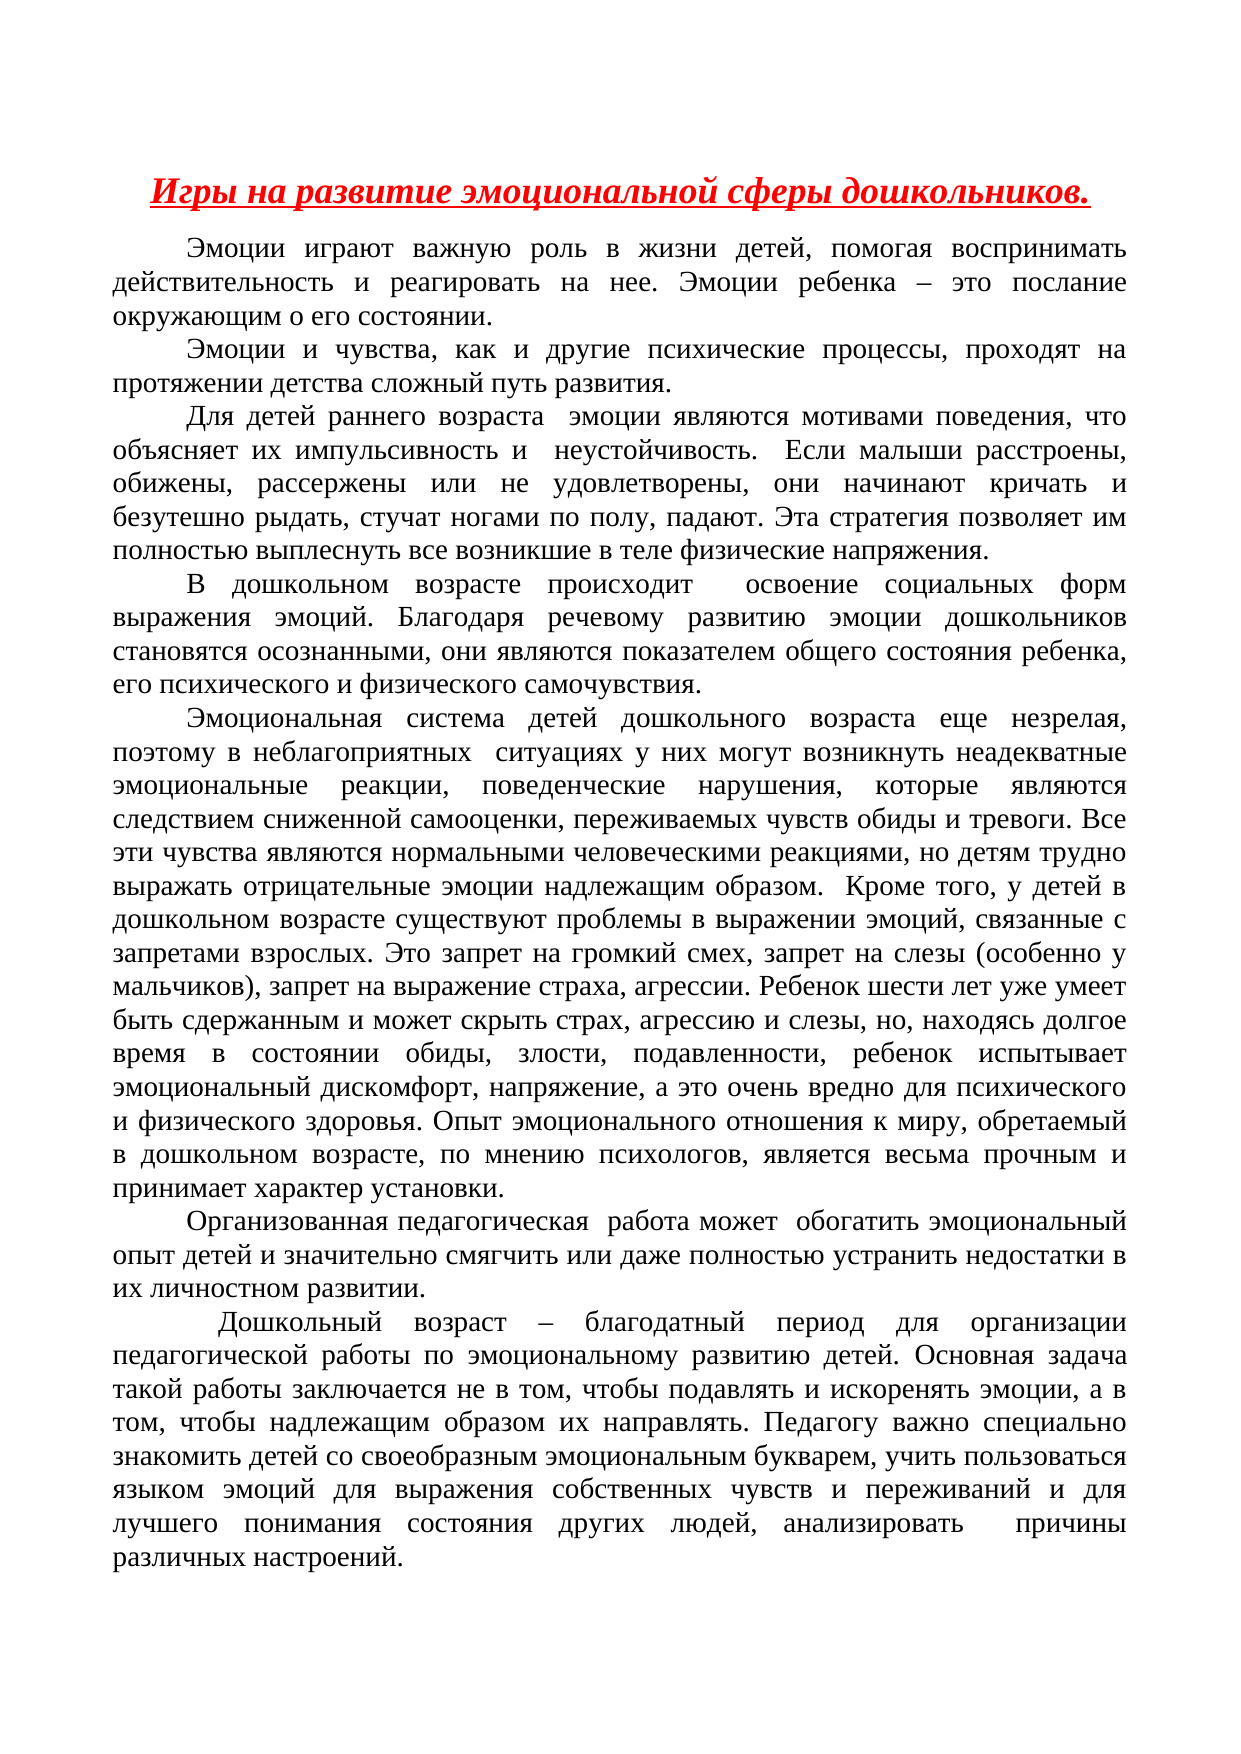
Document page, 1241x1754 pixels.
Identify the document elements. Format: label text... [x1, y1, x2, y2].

text Эмоциональная система детей дошкольного возраста еще незрелая, поэтому в неблагоприятных ситуациях у них могут возникнуть неадекватные эмоциональные реакции, поведенческие нарушения, которые являются следствием сниженной самооценки, переживаемых чувств обиды и тревоги. Все эти чувства являются нормальными человеческими реакциями, но детям трудно выражать отрицательные эмоции надлежащим образом. Кроме того, у детей в дошкольном возрасте существуют проблемы в выражении эмоций, связанные с запретами взрослых. Это запрет на громкий смех, запрет на слезы (особенно у мальчиков), запрет на выражение страха, агрессии. Ребенок шести лет уже умеет быть сдержанным и может скрыть страх, агрессию и слезы, но, находясь долгое время в состоянии обиды, злости, подавленности, ребенок испытывает эмоциональный дискомфорт, напряжение, а это очень вредно для психического и физического здоровья. Опыт эмоционального отношения к миру, обретаемый в дошкольном возрасте, по мнению психологов, является весьма прочным и принимает характер установки. [112, 700, 1128, 1203]
text Эмоции играют важную роль в жизни детей, помогая воспринимать действительность и реагировать на нее. Эмоции ребенка – это послание окружающим о его состоянии. [112, 231, 1128, 331]
text Эмоции и чувства, как и другие психические процессы, проходят на протяжении детства сложный путь развития. [112, 331, 1128, 398]
text В дошкольном возрасте происходит освоение социальных форм выражения эмоций. Благодаря речевому развитию эмоции дошкольников становятся осознанными, они являются показателем общего состояния ребенка, его психического и физического самочувствия. [112, 566, 1128, 700]
text Для детей раннего возраста эмоции являются мотивами поведения, что объясняет их импульсивность и неустойчивость. Если малыши расстроены, обижены, рассержены или не удовлетворены, они начинают кричать и безутешно рыдать, стучат ногами по полу, падают. Эта стратегия позволяет им полностью выплеснуть все возникшие в теле физические напряжения. [112, 398, 1128, 566]
text Организованная педагогическая работа может обогатить эмоциональный опыт детей и значительно смягчить или даже полностью устранить недостатки в их личностном развитии. [112, 1203, 1128, 1304]
text Игры на развитие эмоциональной сферы дошкольников. [112, 169, 1128, 212]
text Дошкольный возраст – благодатный период для организации педагогической работы по эмоциональному развитию детей. Основная задача такой работы заключается не в том, чтобы подавлять и искоренять эмоции, а в том, чтобы надлежащим образом их направлять. Педагогу важно специально знакомить детей со своеобразным эмоциональным букварем, учить пользоваться языком эмоций для выражения собственных чувств и переживаний и для лучшего понимания состояния других людей, анализировать причины различных настроений. [112, 1304, 1128, 1572]
